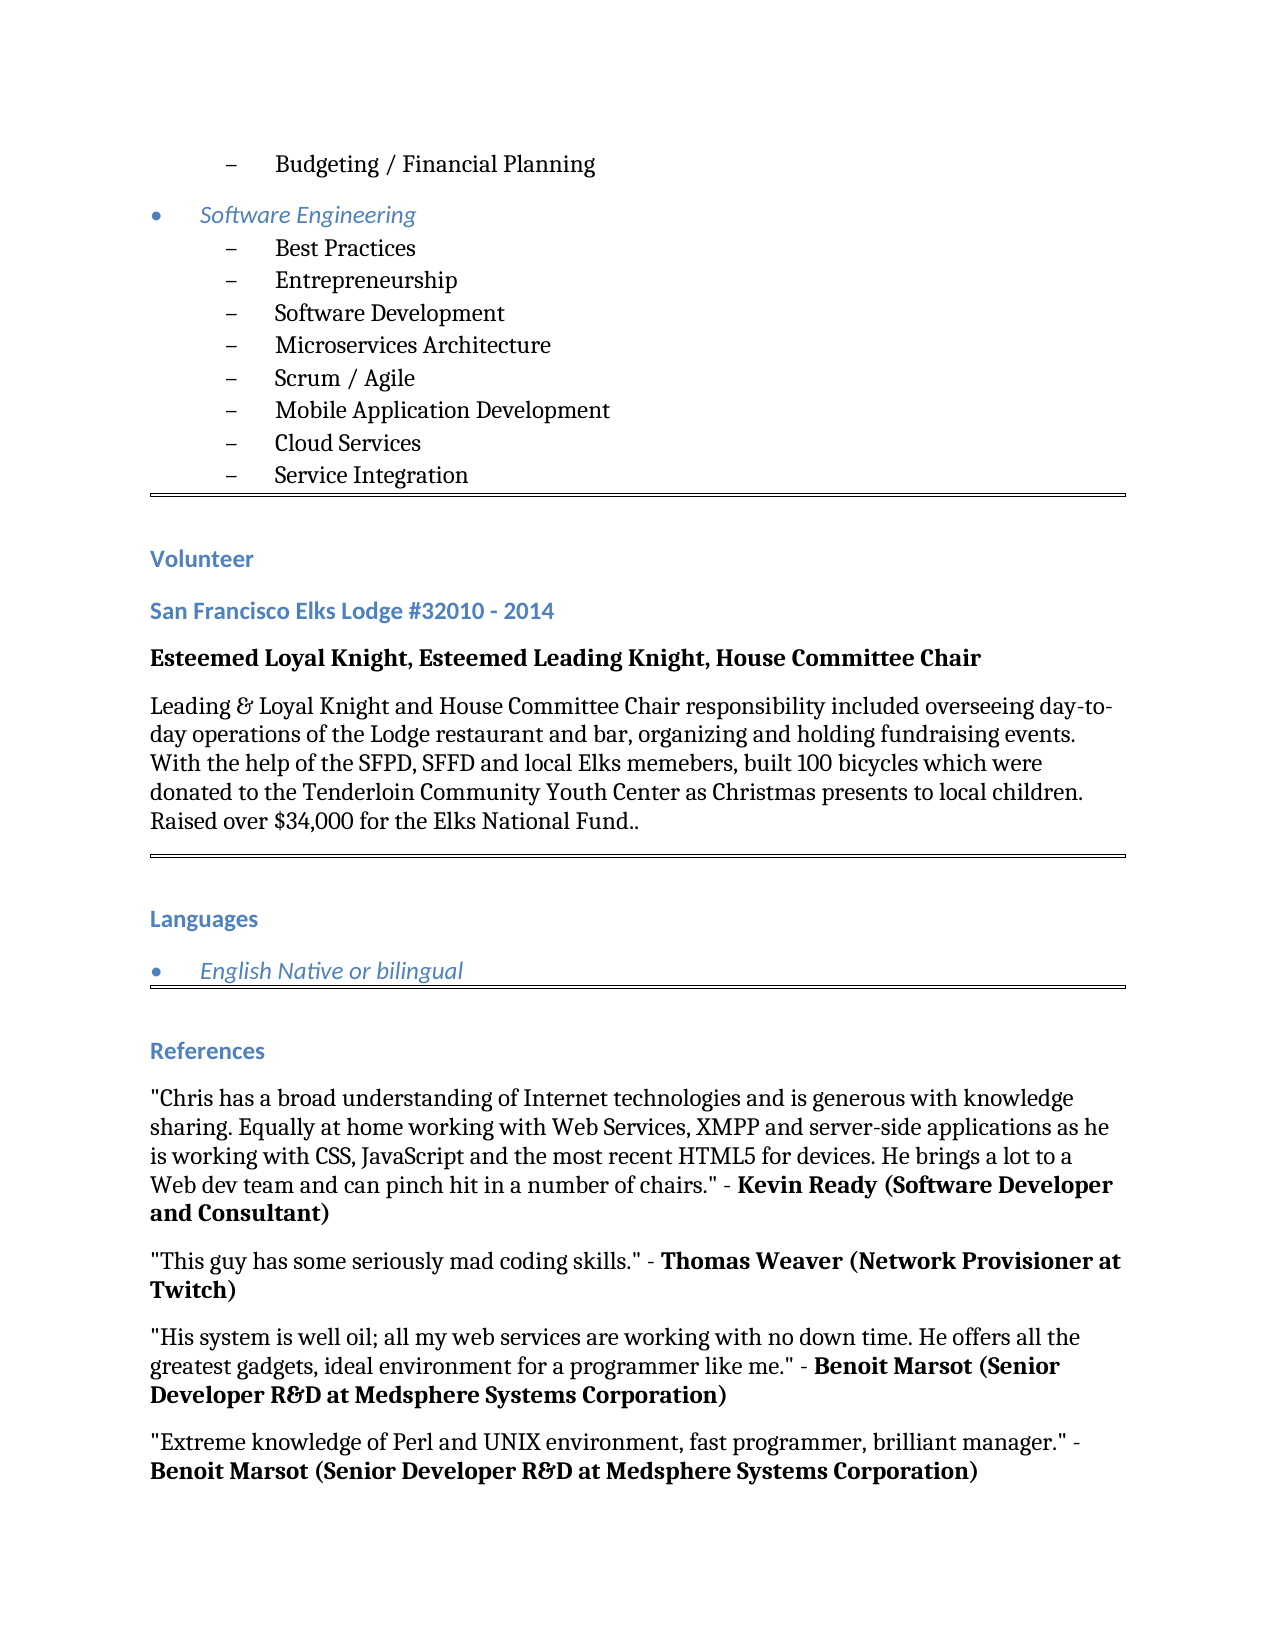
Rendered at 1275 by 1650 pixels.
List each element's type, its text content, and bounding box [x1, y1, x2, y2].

list Best Practices [225, 234, 1125, 263]
subtitle English Native or bilingual [150, 955, 1125, 985]
subtitle San Francisco Elks Lodge #32010 - 2014 [150, 595, 1125, 625]
list Service Integration [225, 461, 1125, 490]
text Leading & Loyal Knight and House Committee Chair responsibility included overseeing day-to-day operations of the Lodge restaurant and bar, organizing and holding fundraising events. With the help of the SFPD, SFFD and local Elks memebers, built 100 bicycles which were donated to the Tenderloin Community Youth Center as Christmas presents to local children. Raised over $34,000 for the Elks National Fund.. [150, 692, 1125, 835]
list Software Development [225, 299, 1125, 328]
text "His system is well oil; all my web services are working with no down time. He offers all the greatest gadgets, ideal environment for a programmer like me." - Benoit Marsot (Senior Developer R&D at Medsphere Systems Corporation) [150, 1323, 1125, 1409]
list Entrepreneurship [225, 266, 1125, 295]
list Mobile Application Development [225, 396, 1125, 425]
list Microservices Architecture [225, 331, 1125, 360]
list Scrum / Agile [225, 364, 1125, 393]
text "Extreme knowledge of Perl and UNIX environment, fast programmer, brilliant manager." - Benoit Marsot (Senior Developer R&D at Medsphere Systems Corporation) [150, 1428, 1125, 1486]
subtitle References [150, 1035, 1125, 1066]
subtitle Volunteer [150, 543, 1125, 574]
subtitle Languages [150, 904, 1125, 934]
subtitle Software Engineering [150, 199, 1125, 230]
list Cloud Services [225, 429, 1125, 458]
list Budgeting / Financial Planning [225, 150, 1125, 179]
text "Chris has a broad understanding of Internet technologies and is generous with knowledge sharing. Equally at home working with Web Services, XMPP and server-side applications as he is working with CSS, JavaScript and the most recent HTML5 for devices. He brings a lot to a Web dev team and can pinch hit in a number of chairs." - Kevin Ready (Software Developer and Consultant) [150, 1084, 1125, 1228]
text "This guy has some seriously mad coding skills." - Thomas Weaver (Network Provisioner at Twitch) [150, 1247, 1125, 1304]
text Esteemed Loyal Knight, Esteemed Leading Knight, House Committee Chair [150, 644, 1125, 673]
